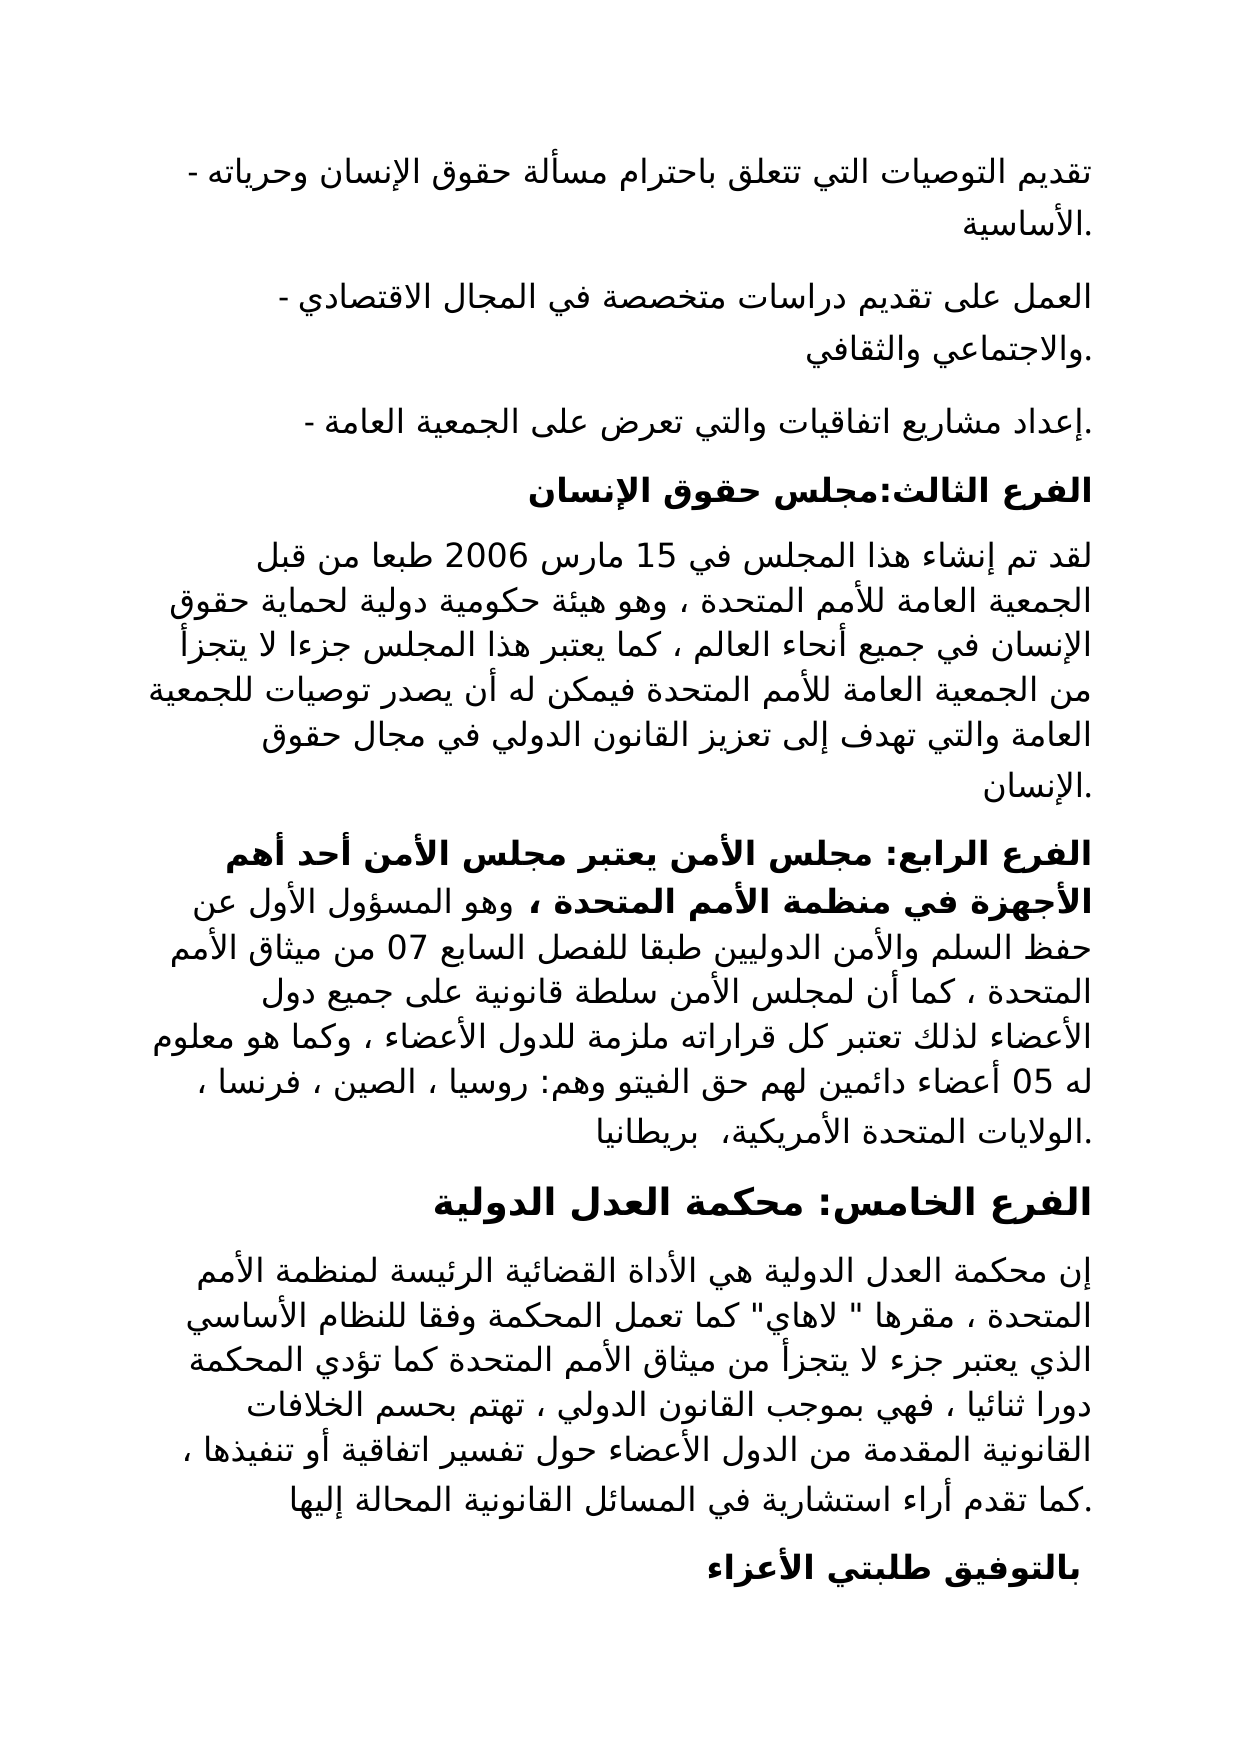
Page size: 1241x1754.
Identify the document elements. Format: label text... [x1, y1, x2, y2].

text - تقديم التوصيات التي تتعلق باحترام مسألة حقوق الإنسان وحرياته الأساسية. [148, 148, 1093, 245]
text الفرع الرابع: مجلس الأمن يعتبر مجلس الأمن أحد أهم الأجهزة في منظمة الأمم المتحدة ، وهو المسؤول الأول عن حفظ السلم والأمن الدوليين طبقا للفصل السابع 07 من ميثاق الأمم المتحدة ، كما أن لمجلس الأمن سلطة قانونية على جميع دول الأعضاء لذلك تعتبر كل قراراته ملزمة للدول الأعضاء ، وكما هو معلوم له 05 أعضاء دائمين لهم حق الفيتو وهم: روسيا ، الصين ، فرنسا ، الولايات المتحدة الأمريكية، بريطانيا. [148, 834, 1093, 1153]
text - العمل على تقديم دراسات متخصصة في المجال الاقتصادي والاجتماعي والثقافي. [148, 273, 1093, 370]
text - إعداد مشاريع اتفاقيات والتي تعرض على الجمعية العامة. [148, 398, 1093, 443]
text إن محكمة العدل الدولية هي الأداة القضائية الرئيسة لمنظمة الأمم المتحدة ، مقرها " لاهاي" كما تعمل المحكمة وفقا للنظام الأساسي الذي يعتبر جزء لا يتجزأ من ميثاق الأمم المتحدة كما تؤدي المحكمة دورا ثنائيا ، فهي بموجب القانون الدولي ، تهتم بحسم الخلافات القانونية المقدمة من الدول الأعضاء حول تفسير اتفاقية أو تنفيذها ، كما تقدم أراء استشارية في المسائل القانونية المحالة إليها. [148, 1252, 1093, 1521]
text الفرع الخامس: محكمة العدل الدولية [148, 1181, 1093, 1224]
text لقد تم إنشاء هذا المجلس في 15 مارس 2006 طبعا من قبل الجمعية العامة للأمم المتحدة ، وهو هيئة حكومية دولية لحماية حقوق الإنسان في جميع أنحاء العالم ، كما يعتبر هذا المجلس جزءا لا يتجزأ من الجمعية العامة للأمم المتحدة فيمكن له أن يصدر توصيات للجمعية العامة والتي تهدف إلى تعزيز القانون الدولي في مجال حقوق الإنسان. [148, 536, 1093, 807]
text بالتوفيق طلبتي الأعزاء [148, 1549, 1093, 1588]
text الفرع الثالث:مجلس حقوق الإنسان [148, 471, 1093, 510]
